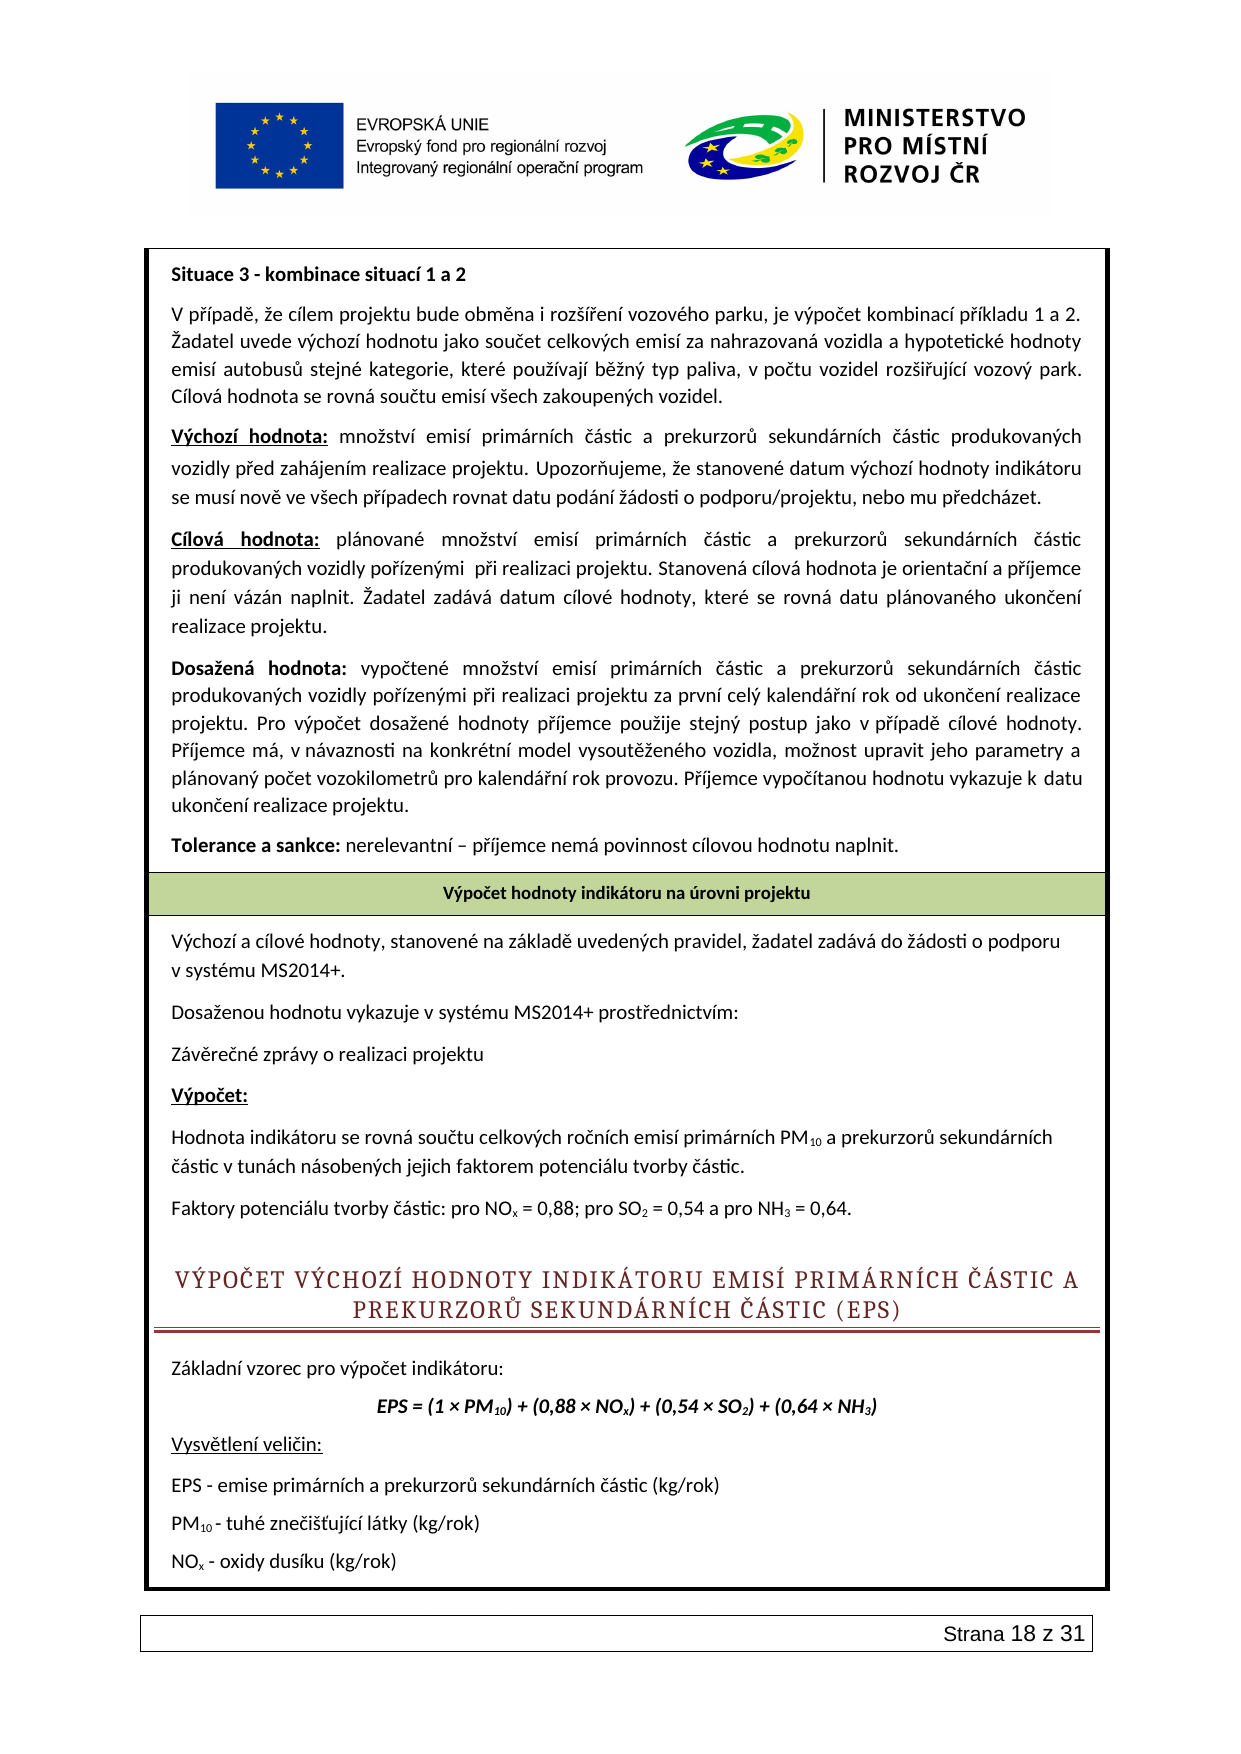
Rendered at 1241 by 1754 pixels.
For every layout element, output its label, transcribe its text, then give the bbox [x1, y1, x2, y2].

table_cell Výpočet hodnoty indikátoru na úrovni projektu [149, 873, 1105, 915]
picture [187, 73, 1053, 217]
